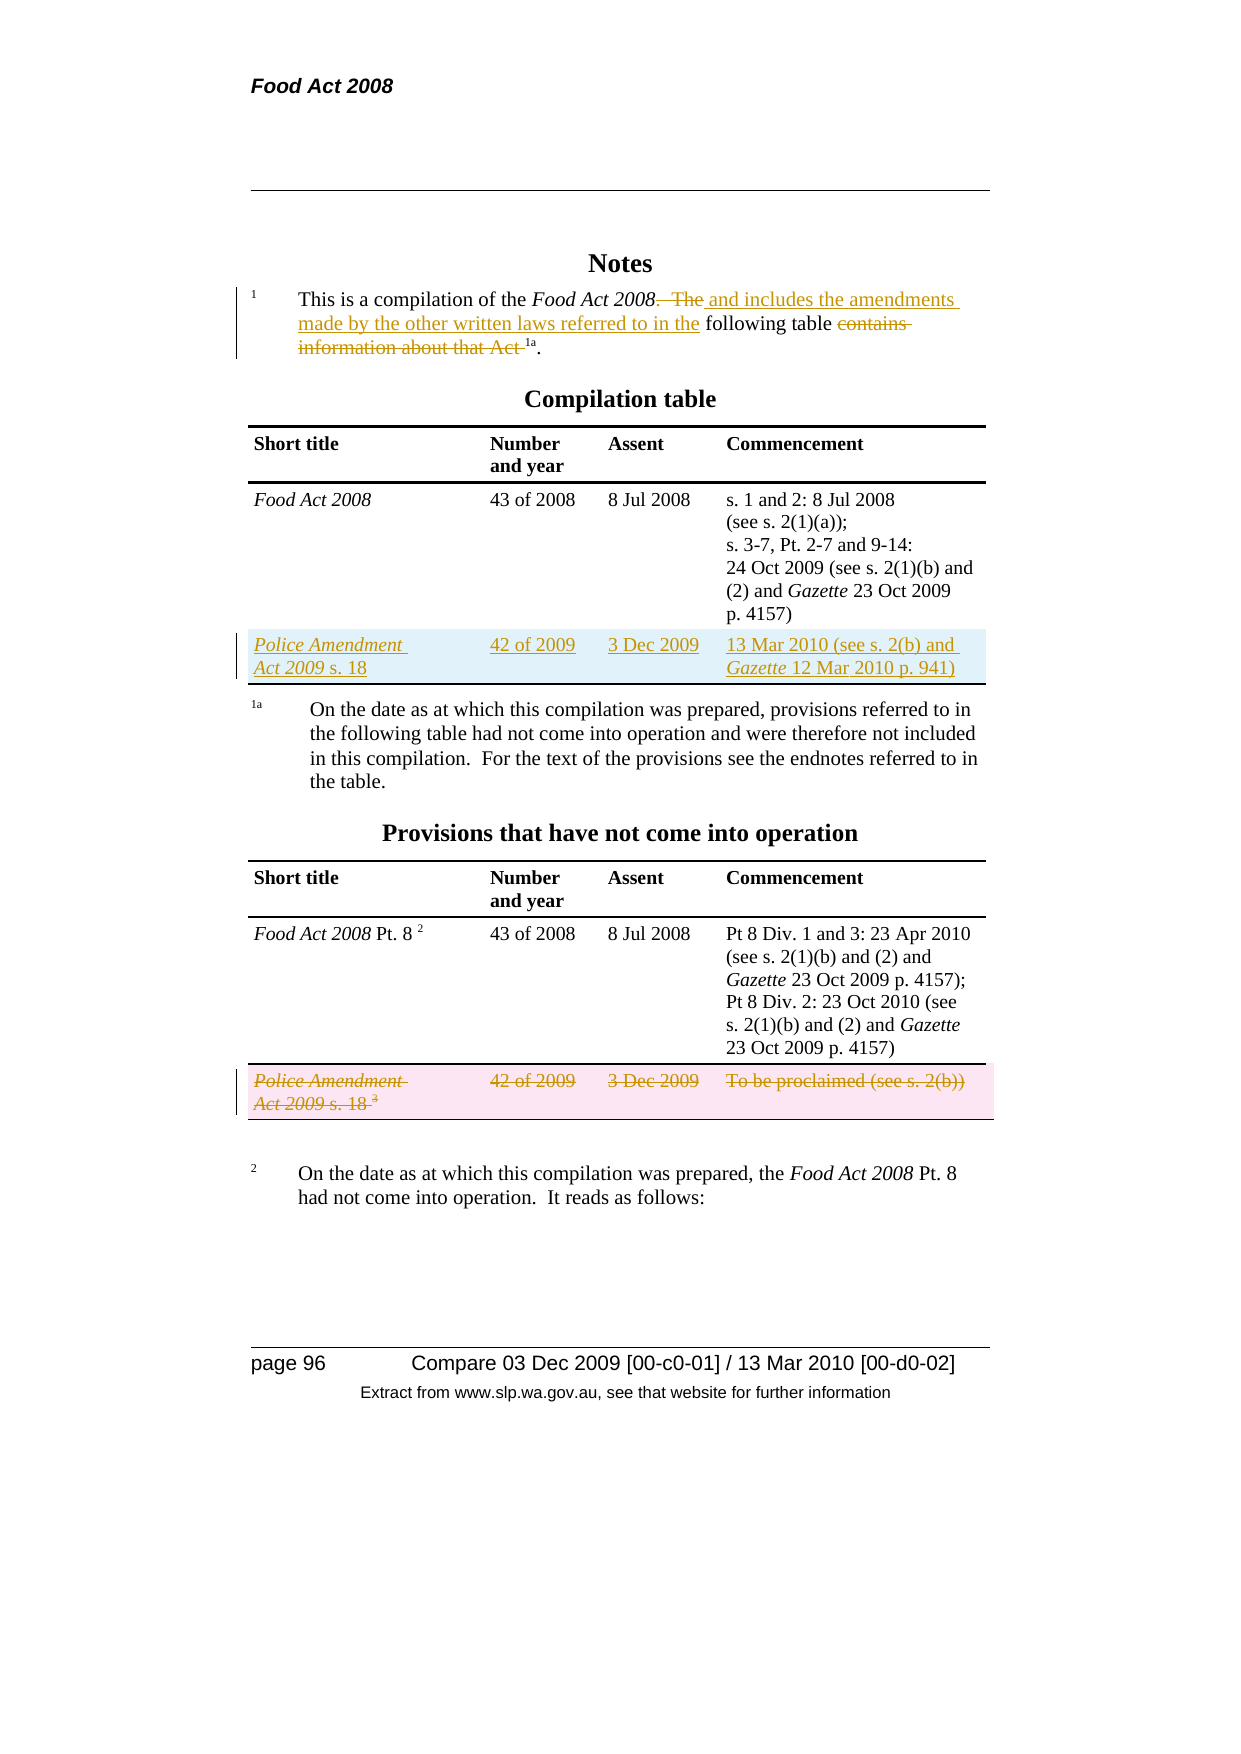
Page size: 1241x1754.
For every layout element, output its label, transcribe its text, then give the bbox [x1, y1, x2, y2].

subtitle Provisions that have not come into operation [251, 818, 990, 847]
table_cell 43 of 2008 [484, 918, 602, 1063]
table_cell Food Act 2008 [248, 484, 484, 629]
text 1a On the date as at which this compilation was prepared, provisions referred to in the following table had not come into operation and were therefore not included in this compilation. For the text of the provisions see the endnotes referred to in the table. [251, 697, 990, 793]
table_cell Pt 8 Div. 1 and 3: 23 Apr 2010 (see s. 2(1)(b) and (2) and Gazette 23 Oct 2009 p. 4157); Pt 8 Div. 2: 23 Oct 2010 (see s. 2(1)(b) and (2) and Gazette 23 Oct 2009 p. 4157) [720, 918, 986, 1063]
table_cell s. 1 and 2: 8 Jul 2008 (see s. 2(1)(a)); s. 3-7, Pt. 2-7 and 9-14: 24 Oct 2009 (see s. 2(1)(b) and (2) and Gazette 23 Oct 2009 p. 4157) [720, 484, 986, 629]
table_cell 43 of 2008 [484, 484, 602, 629]
table_header Assent [602, 428, 720, 481]
table_header Assent [602, 862, 720, 916]
subtitle Compilation table [251, 384, 990, 413]
text 1 This is a compilation of the Food Act 2008 following table 1a. [251, 287, 990, 359]
table_cell Food Act 2008 Pt. 8 2 [248, 918, 484, 1063]
table_header Number and year [484, 862, 602, 916]
table_header Commencement [720, 428, 986, 481]
text 2 On the date as at which this compilation was prepared, the Food Act 2008 Pt. 8 had not come into operation. It reads as follows: [251, 1161, 990, 1209]
table_header Commencement [720, 862, 986, 916]
table_header Short title [248, 428, 484, 481]
table_header Number and year [484, 428, 602, 481]
table_cell 8 Jul 2008 [602, 484, 720, 629]
table_header Short title [248, 862, 484, 916]
subtitle Notes [251, 247, 990, 279]
table_cell 8 Jul 2008 [602, 918, 720, 1063]
